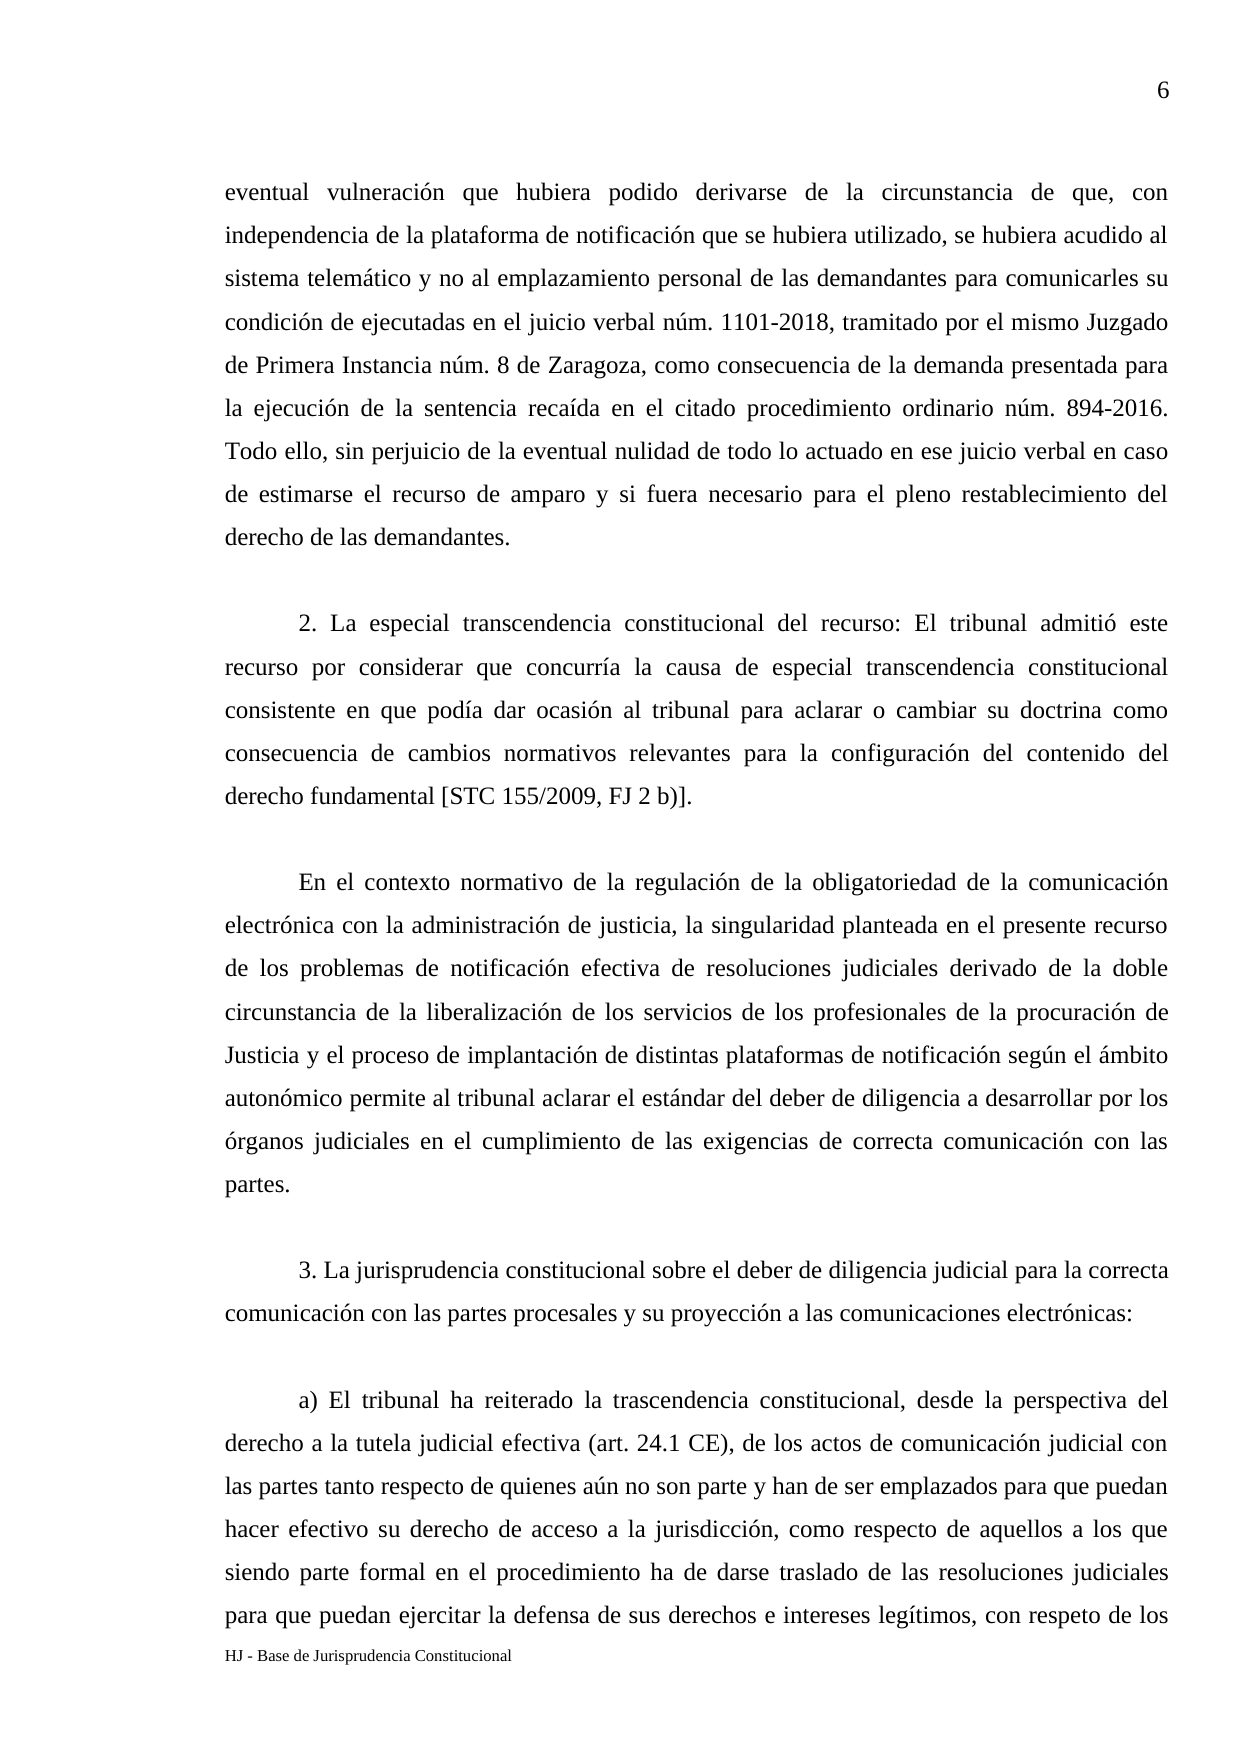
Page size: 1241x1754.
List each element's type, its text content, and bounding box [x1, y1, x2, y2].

text 2. La especial transcendencia constitucional del recurso: El tribunal admitió este recurso por considerar que concurría la causa de especial transcendencia constitucional consistente en que podía dar ocasión al tribunal para aclarar o cambiar su doctrina como consecuencia de cambios normativos relevantes para la configuración del contenido del derecho fundamental [STC 155/2009, FJ 2 b)]. [224, 608, 1169, 810]
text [224, 1385, 1169, 1629]
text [224, 177, 1169, 551]
text 3. La jurisprudencia constitucional sobre el deber de diligencia judicial para la correcta comunicación con las partes procesales y su proyección a las comunicaciones electrónicas: [224, 1255, 1169, 1327]
text En el contexto normativo de la regulación de la obligatoriedad de la comunicación electrónica con la administración de justicia, la singularidad planteada en el presente recurso de los problemas de notificación efectiva de resoluciones judiciales derivado de la doble circunstancia de la liberalización de los servicios de los profesionales de la procuración de Justicia y el proceso de implantación de distintas plataformas de notificación según el ámbito autonómico permite al tribunal aclarar el estándar del deber de diligencia a desarrollar por los órganos judiciales en el cumplimiento de las exigencias de correcta comunicación con las partes. [224, 867, 1169, 1198]
